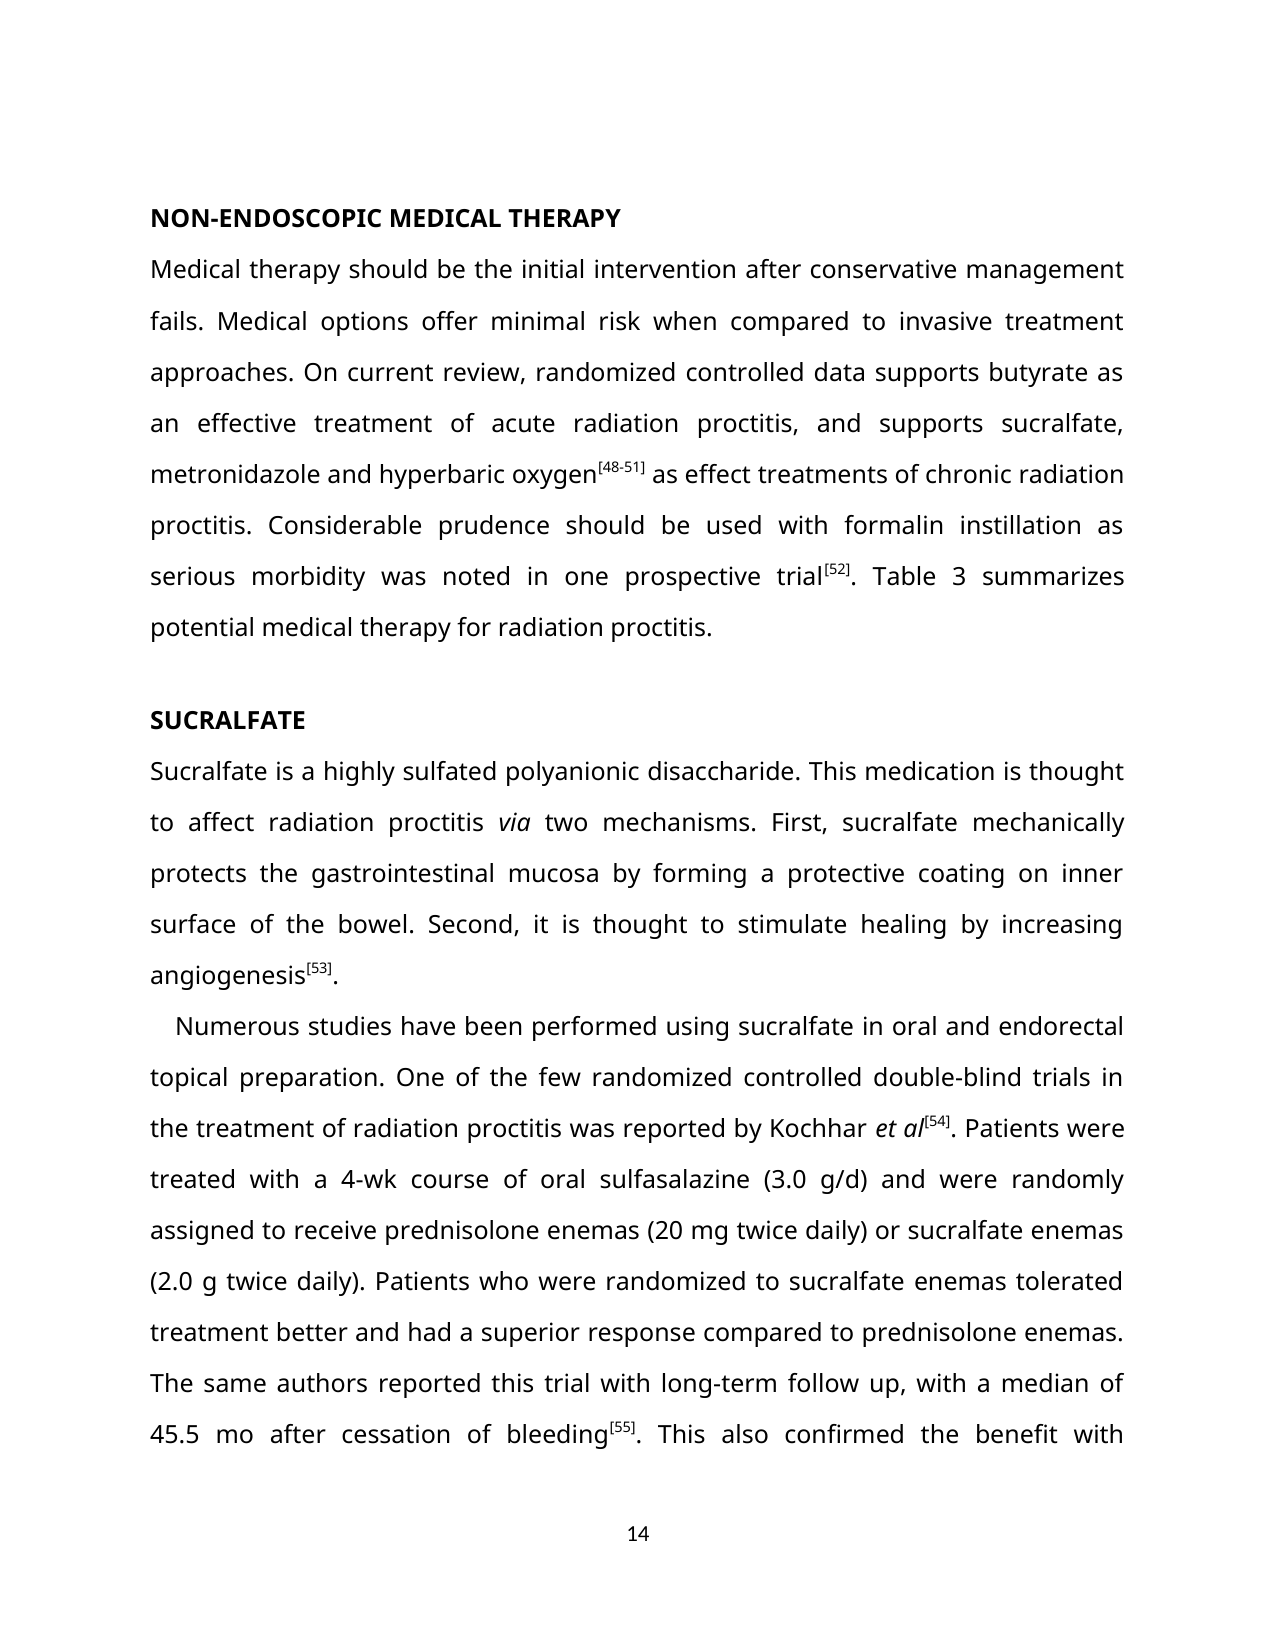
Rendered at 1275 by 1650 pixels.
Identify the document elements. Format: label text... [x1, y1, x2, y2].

text Sucralfate is a highly sulfated polyanionic disaccharide. This medication is thought to affect radiation proctitis via two mechanisms. First, sucralfate mechanically protects the gastrointestinal mucosa by forming a protective coating on inner surface of the bowel. Second, it is thought to stimulate healing by increasing angiogenesis[53]. [150, 753, 1125, 992]
text Medical therapy should be the initial intervention after conservative management fails. Medical options offer minimal risk when compared to invasive treatment approaches. On current review, randomized controlled data supports butyrate as an effective treatment of acute radiation proctitis, and supports sucralfate, metronidazole and hyperbaric oxygen[48-51] as effect treatments of chronic radiation proctitis. Considerable prudence should be used with formalin instillation as serious morbidity was noted in one prospective trial[52]. Table 3 summarizes potential medical therapy for radiation proctitis. [150, 252, 1125, 643]
text NON-ENDOSCOPIC MEDICAL THERAPY [150, 201, 1125, 235]
text SUCRALFATE [150, 702, 1125, 736]
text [150, 1009, 1125, 1451]
